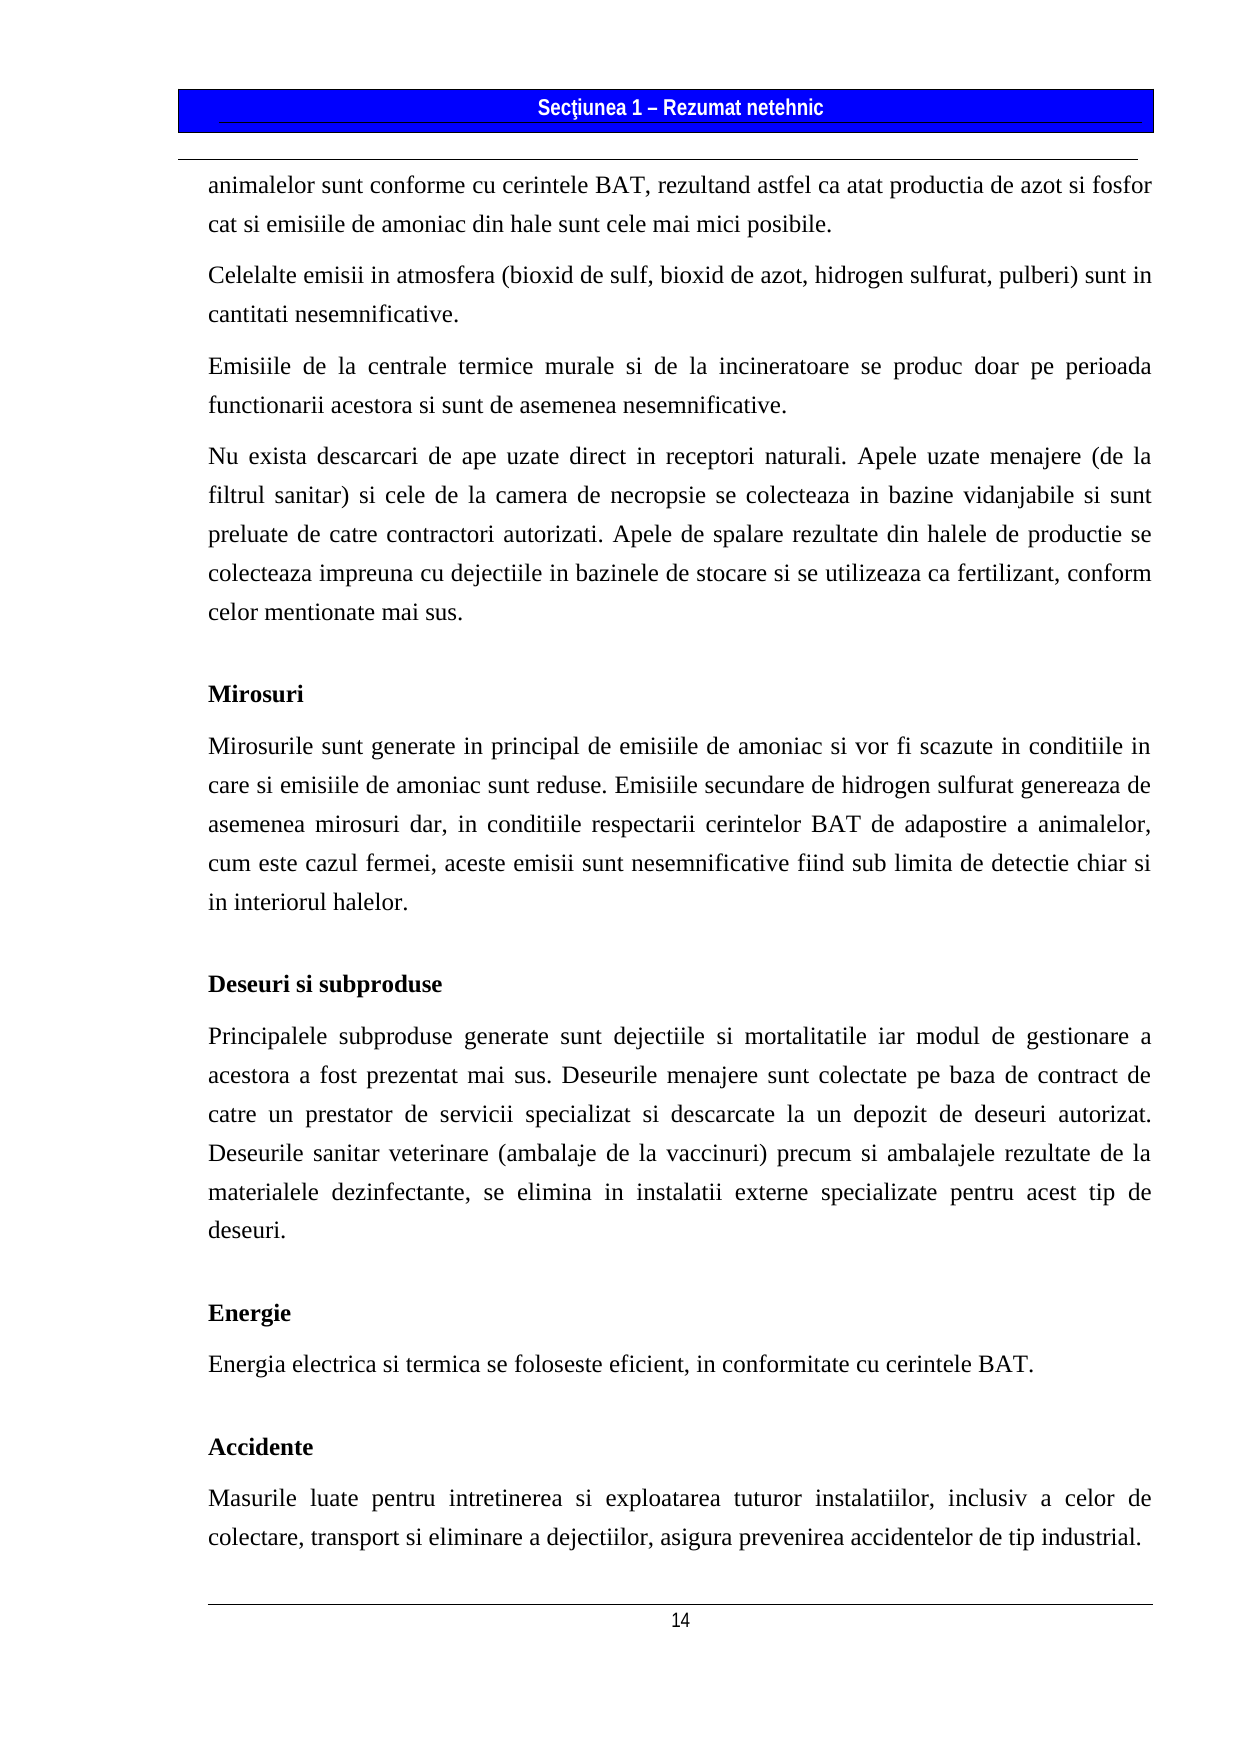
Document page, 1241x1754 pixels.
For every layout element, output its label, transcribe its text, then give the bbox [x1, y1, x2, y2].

text Masurile luate pentru intretinerea si exploatarea tuturor instalatiilor, inclusiv a celor de colectare, transport si eliminare a dejectiilor, asigura prevenirea accidentelor de tip industrial. [208, 1473, 1153, 1551]
text Accidente [208, 1432, 1153, 1461]
text Principalele subproduse generate sunt dejectiile si mortalitatile iar modul de gestionare a acestora a fost prezentat mai sus. Deseurile menajere sunt colectate pe baza de contract de catre un prestator de servicii specializat si descarcate la un depozit de deseuri autorizat. Deseurile sanitar veterinare (ambalaje de la vaccinuri) precum si ambalajele rezultate de la materialele dezinfectante, se elimina in instalatii externe specializate pentru acest tip de deseuri. [208, 1011, 1153, 1244]
text Energie [208, 1298, 1153, 1327]
text Mirosurile sunt generate in principal de emisiile de amoniac si vor fi scazute in conditiile in care si emisiile de amoniac sunt reduse. Emisiile secundare de hidrogen sulfurat genereaza de asemenea mirosuri dar, in conditiile respectarii cerintelor BAT de adapostire a animalelor, cum este cazul fermei, aceste emisii sunt nesemnificative fiind sub limita de detectie chiar si in interiorul halelor. [208, 721, 1153, 916]
text Emisiile de la centrale termice murale si de la incineratoare se produc doar pe perioada functionarii acestora si sunt de asemenea nesemnificative. [208, 341, 1153, 418]
text Energia electrica si termica se foloseste eficient, in conformitate cu cerintele BAT. [208, 1339, 1153, 1378]
text Nu exista descarcari de ape uzate direct in receptori naturali. Apele uzate menajere (de la filtrul sanitar) si cele de la camera de necropsie se colecteaza in bazine vidanjabile si sunt preluate de catre contractori autorizati. Apele de spalare rezultate din halele de productie se colecteaza impreuna cu dejectiile in bazinele de stocare si se utilizeaza ca fertilizant, conform celor mentionate mai sus. [208, 431, 1153, 626]
text Deseuri si subproduse [208, 969, 1153, 998]
text Celelalte emisii in atmosfera (bioxid de sulf, bioxid de azot, hidrogen sulfurat, pulberi) sunt in cantitati nesemnificative. [208, 250, 1153, 328]
text Mirosuri [208, 679, 1153, 708]
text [208, 160, 1153, 238]
